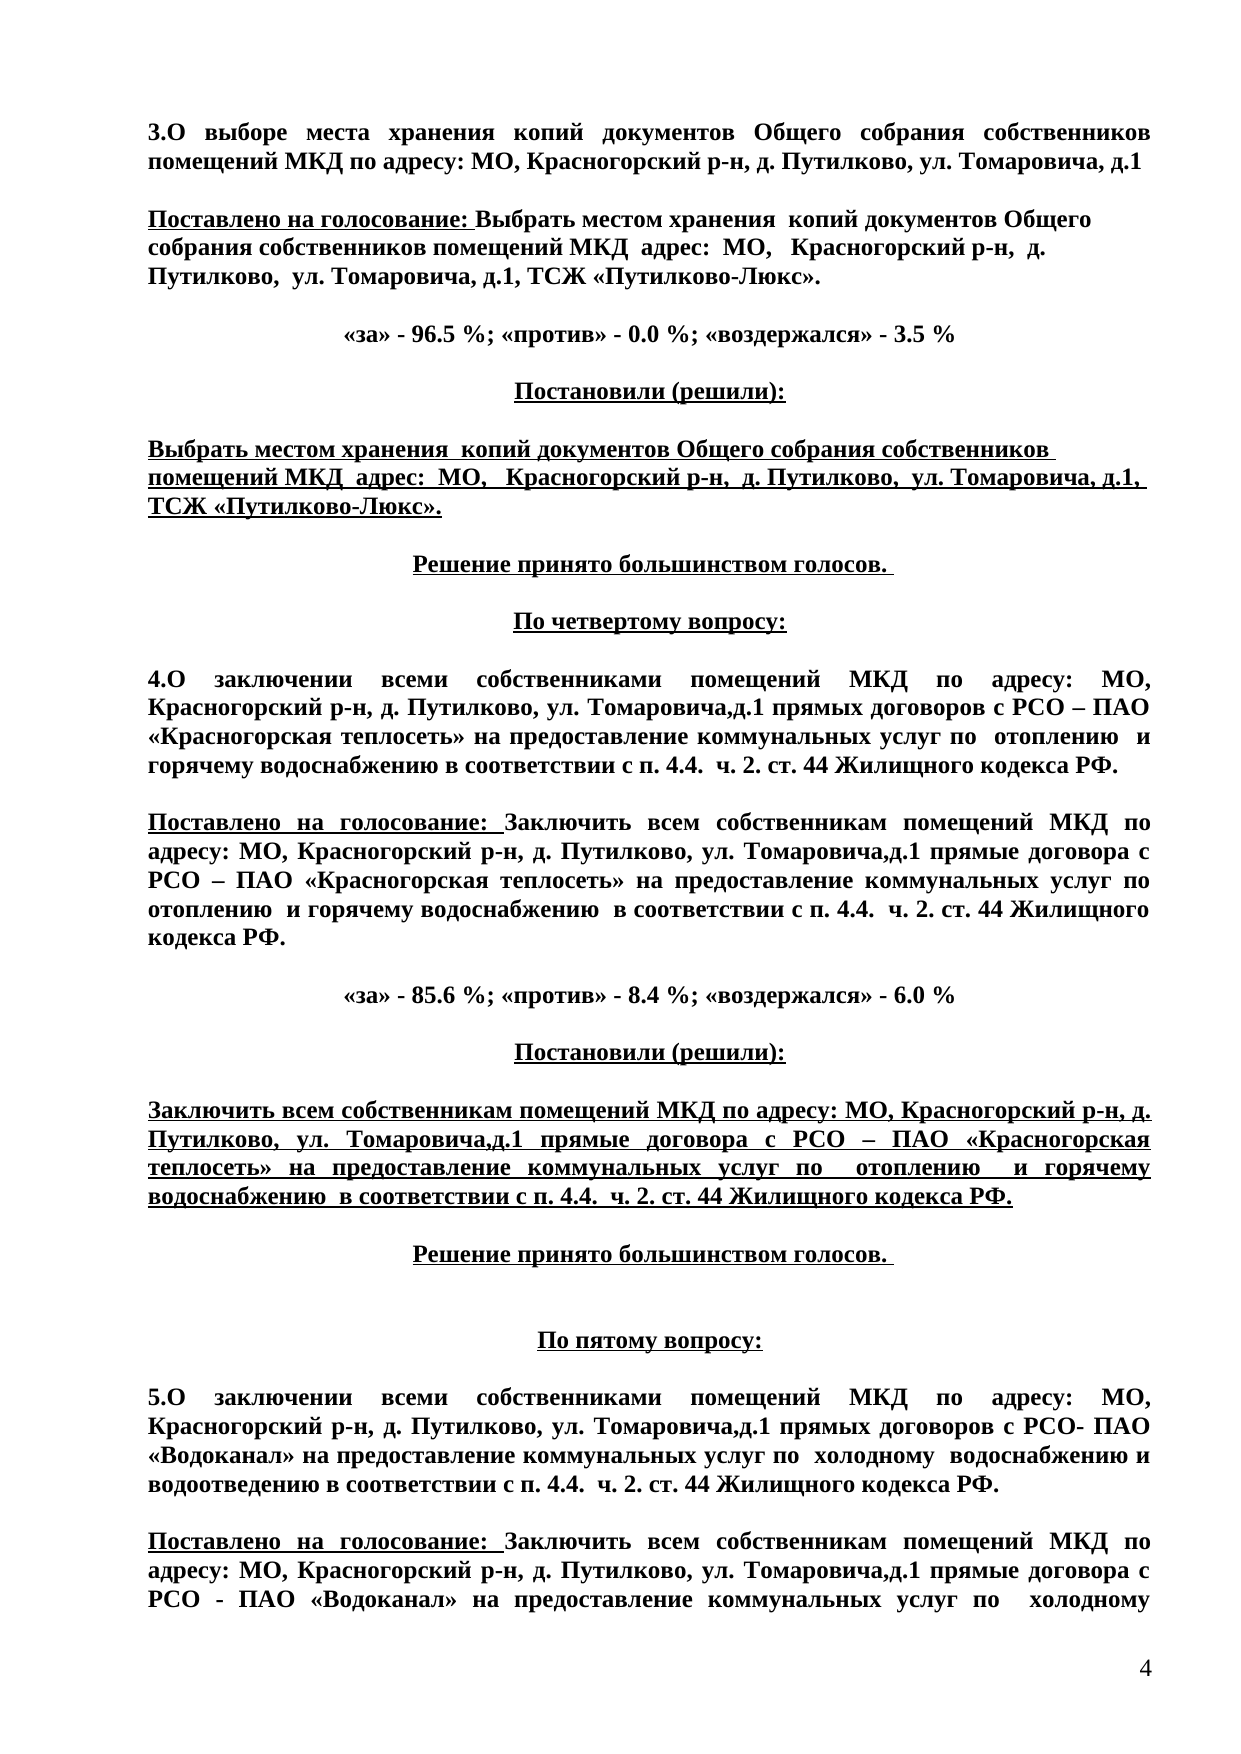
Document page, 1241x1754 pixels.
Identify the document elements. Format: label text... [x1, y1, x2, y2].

text По четвертому вопросу: [148, 606, 1152, 635]
text «за» - 96.5 %; «против» - 0.0 %; «воздержался» - 3.5 % [148, 319, 1152, 347]
text Постановили (решили): [148, 1037, 1152, 1066]
text Поставлено на голосование: Заключить всем собственникам помещений МКД по адресу: МО, Красногорский р-н, д. Путилково, ул. Томаровича,д.1 прямые договора с РСО – ПАО «Красногорская теплосеть» на предоставление коммунальных услуг по отоплению и горячему водоснабжению в соответствии с п. 4.4. ч. 2. ст. 44 Жилищного кодекса РФ. [148, 807, 1152, 951]
text Постановили (решили): [148, 376, 1152, 405]
text 4.О заключении всеми собственниками помещений МКД по адресу: МО, Красногорский р-н, д. Путилково, ул. Томаровича,д.1 прямых договоров с РСО – ПАО «Красногорская теплосеть» на предоставление коммунальных услуг по отоплению и горячему водоснабжению в соответствии с п. 4.4. ч. 2. ст. 44 Жилищного кодекса РФ. [148, 664, 1152, 779]
text 5.О заключении всеми собственниками помещений МКД по адресу: МО, Красногорский р-н, д. Путилково, ул. Томаровича,д.1 прямых договоров с РСО- ПАО «Водоканал» на предоставление коммунальных услуг по холодному водоснабжению и водоотведению в соответствии с п. 4.4. ч. 2. ст. 44 Жилищного кодекса РФ. [148, 1382, 1152, 1497]
text Заключить всем собственникам помещений МКД по адресу: МО, Красногорский р-н, д. Путилково, ул. Томаровича,д.1 прямые договора с РСО – ПАО «Красногорская теплосеть» на предоставление коммунальных услуг по отоплению и горячему водоснабжению в соответствии с п. 4.4. ч. 2. ст. 44 Жилищного кодекса РФ. [148, 1095, 1152, 1120]
text «за» - 85.6 %; «против» - 8.4 %; «воздержался» - 6.0 % [148, 980, 1152, 1009]
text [148, 1526, 1152, 1612]
text Выбрать местом хранения копий документов Общего собрания собственников помещений МКД адрес: МО, Красногорский р-н, д. Путилково, ул. Томаровича, д.1, ТСЖ «Путилково-Люкс». [148, 434, 1152, 520]
text Решение принято большинством голосов. [148, 549, 1152, 577]
text По пятому вопросу: [148, 1325, 1152, 1354]
text Поставлено на голосование: Выбрать местом хранения копий документов Общего собрания собственников помещений МКД адрес: МО, Красногорский р-н, д. Путилково, ул. Томаровича, д.1, ТСЖ «Путилково-Люкс». [148, 204, 1152, 290]
text Решение принято большинством голосов. [148, 1239, 1152, 1267]
text 3.О выборе места хранения копий документов Общего собрания собственников помещений МКД по адресу: МО, Красногорский р-н, д. Путилково, ул. Томаровича, д.1 [148, 117, 1152, 175]
text Заключить всем собственникам помещений МКД по адресу: МО, Красногорский р-н, д. Путилково, ул. Томаровича,д.1 прямые договора с РСО – ПАО «Красногорская теплосеть» на предоставление коммунальных услуг по отоплению и горячему водоснабжению в соответствии с п. 4.4. ч. 2. ст. 44 Жилищного кодекса РФ. [148, 1121, 1152, 1210]
